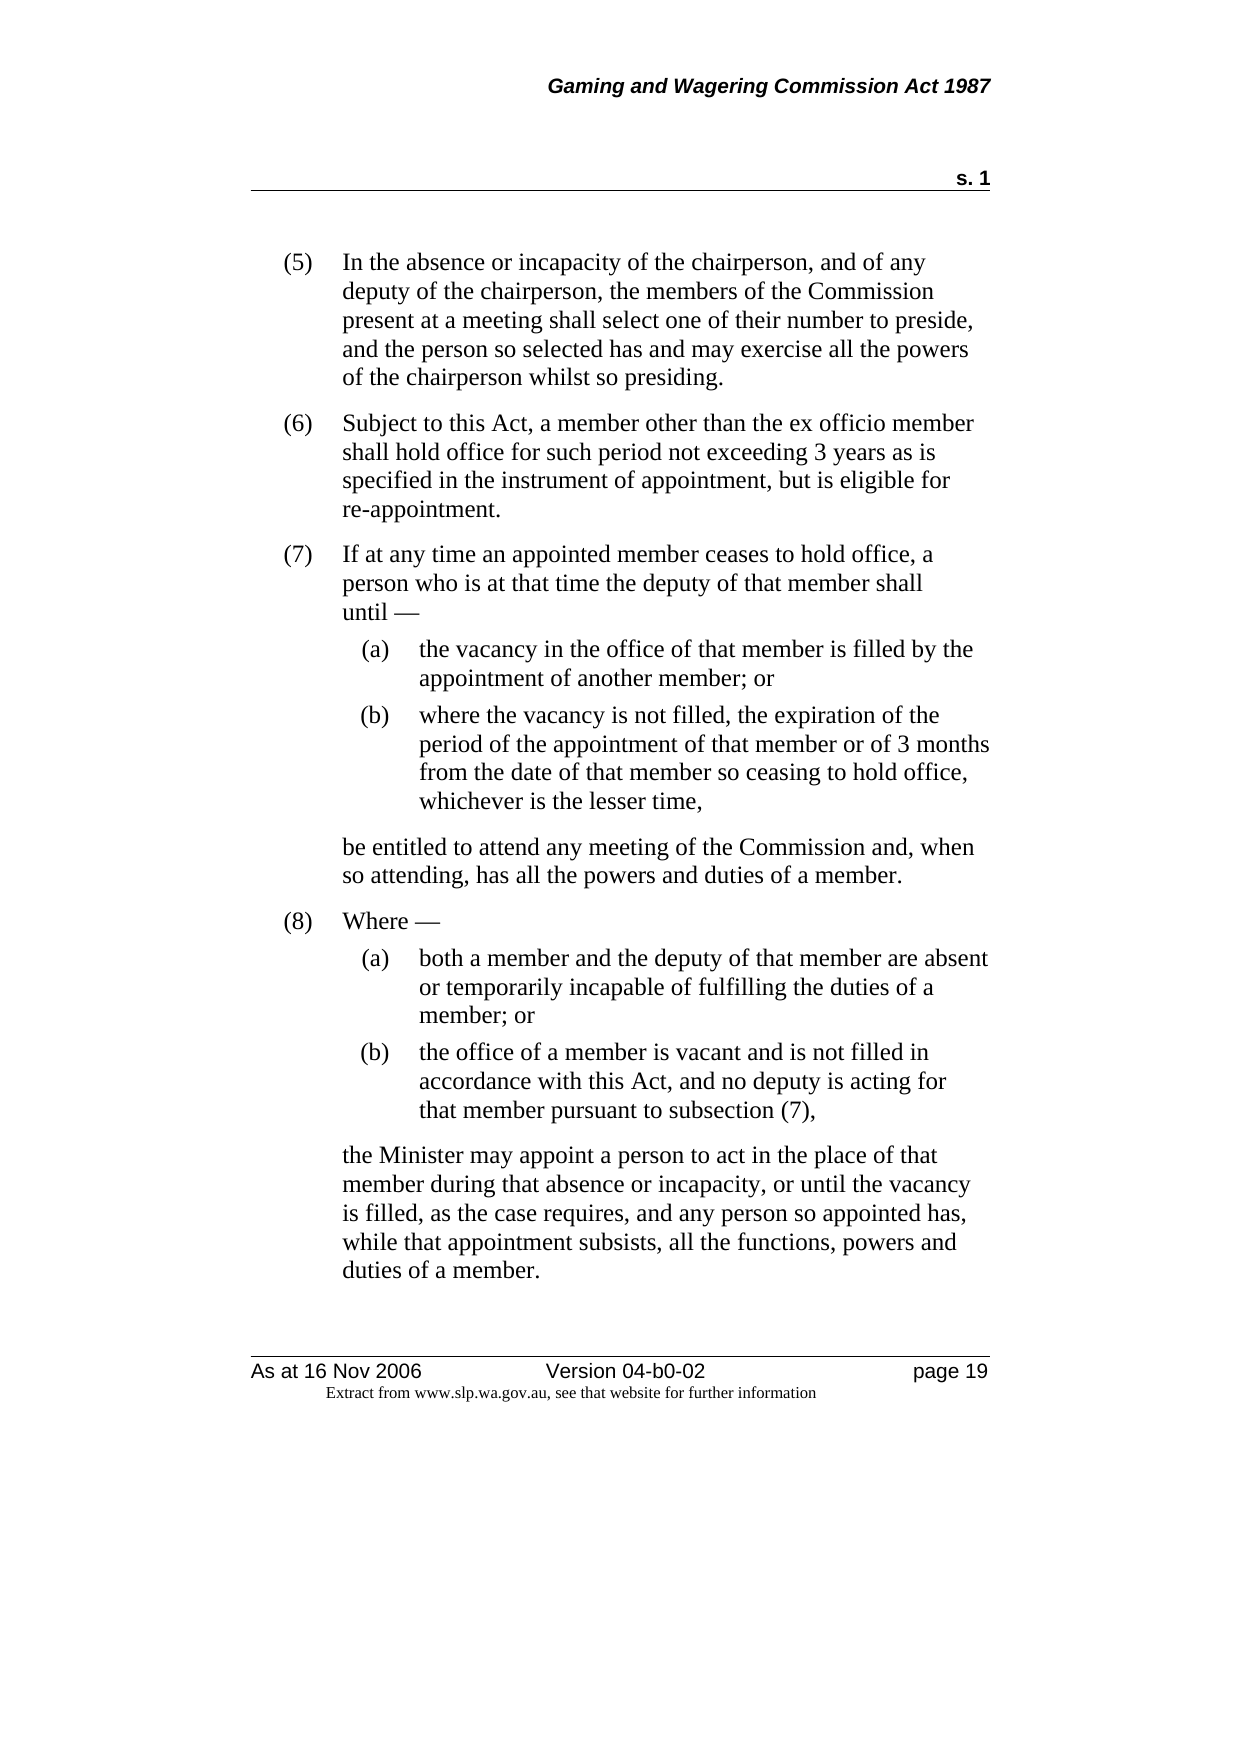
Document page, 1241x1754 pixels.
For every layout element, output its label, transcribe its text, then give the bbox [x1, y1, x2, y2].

text (b) where the vacancy is not filled, the expiration of the period of the appointment of that member or of 3 months from the date of that member so ceasing to hold office, whichever is the lesser time, [251, 700, 990, 815]
text (8) Where — [251, 906, 990, 934]
text (6) Subject to this Act, a member other than the ex officio member shall hold office for such period not exceeding 3 years as is specified in the instrument of appointment, but is eligible for re-appointment. [251, 408, 990, 523]
text (b) the office of a member is vacant and is not filled in accordance with this Act, and no deputy is acting for that member pursuant to subsection (7), [251, 1037, 990, 1124]
text (7) If at any time an appointed member ceases to hold office, a person who is at that time the deputy of that member shall until — [251, 539, 990, 626]
text (a) the vacancy in the office of that member is filled by the appointment of another member; or [251, 634, 990, 692]
text be entitled to attend any meeting of the Commission and, when so attending, has all the powers and duties of a member. [251, 832, 990, 889]
text (a) both a member and the deputy of that member are absent or temporarily incapable of fulfilling the duties of a member; or [251, 943, 990, 1029]
text the Minister may appoint a person to act in the place of that member during that absence or incapacity, or until the vacancy is filled, as the case requires, and any person so appointed has, while that appointment subsists, all the functions, powers and duties of a member. [251, 1140, 990, 1284]
text (5) In the absence or incapacity of the chairperson, and of any deputy of the chairperson, the members of the Commission present at a meeting shall select one of their number to preside, and the person so selected has and may exercise all the powers of the chairperson whilst so presiding. [251, 247, 990, 391]
